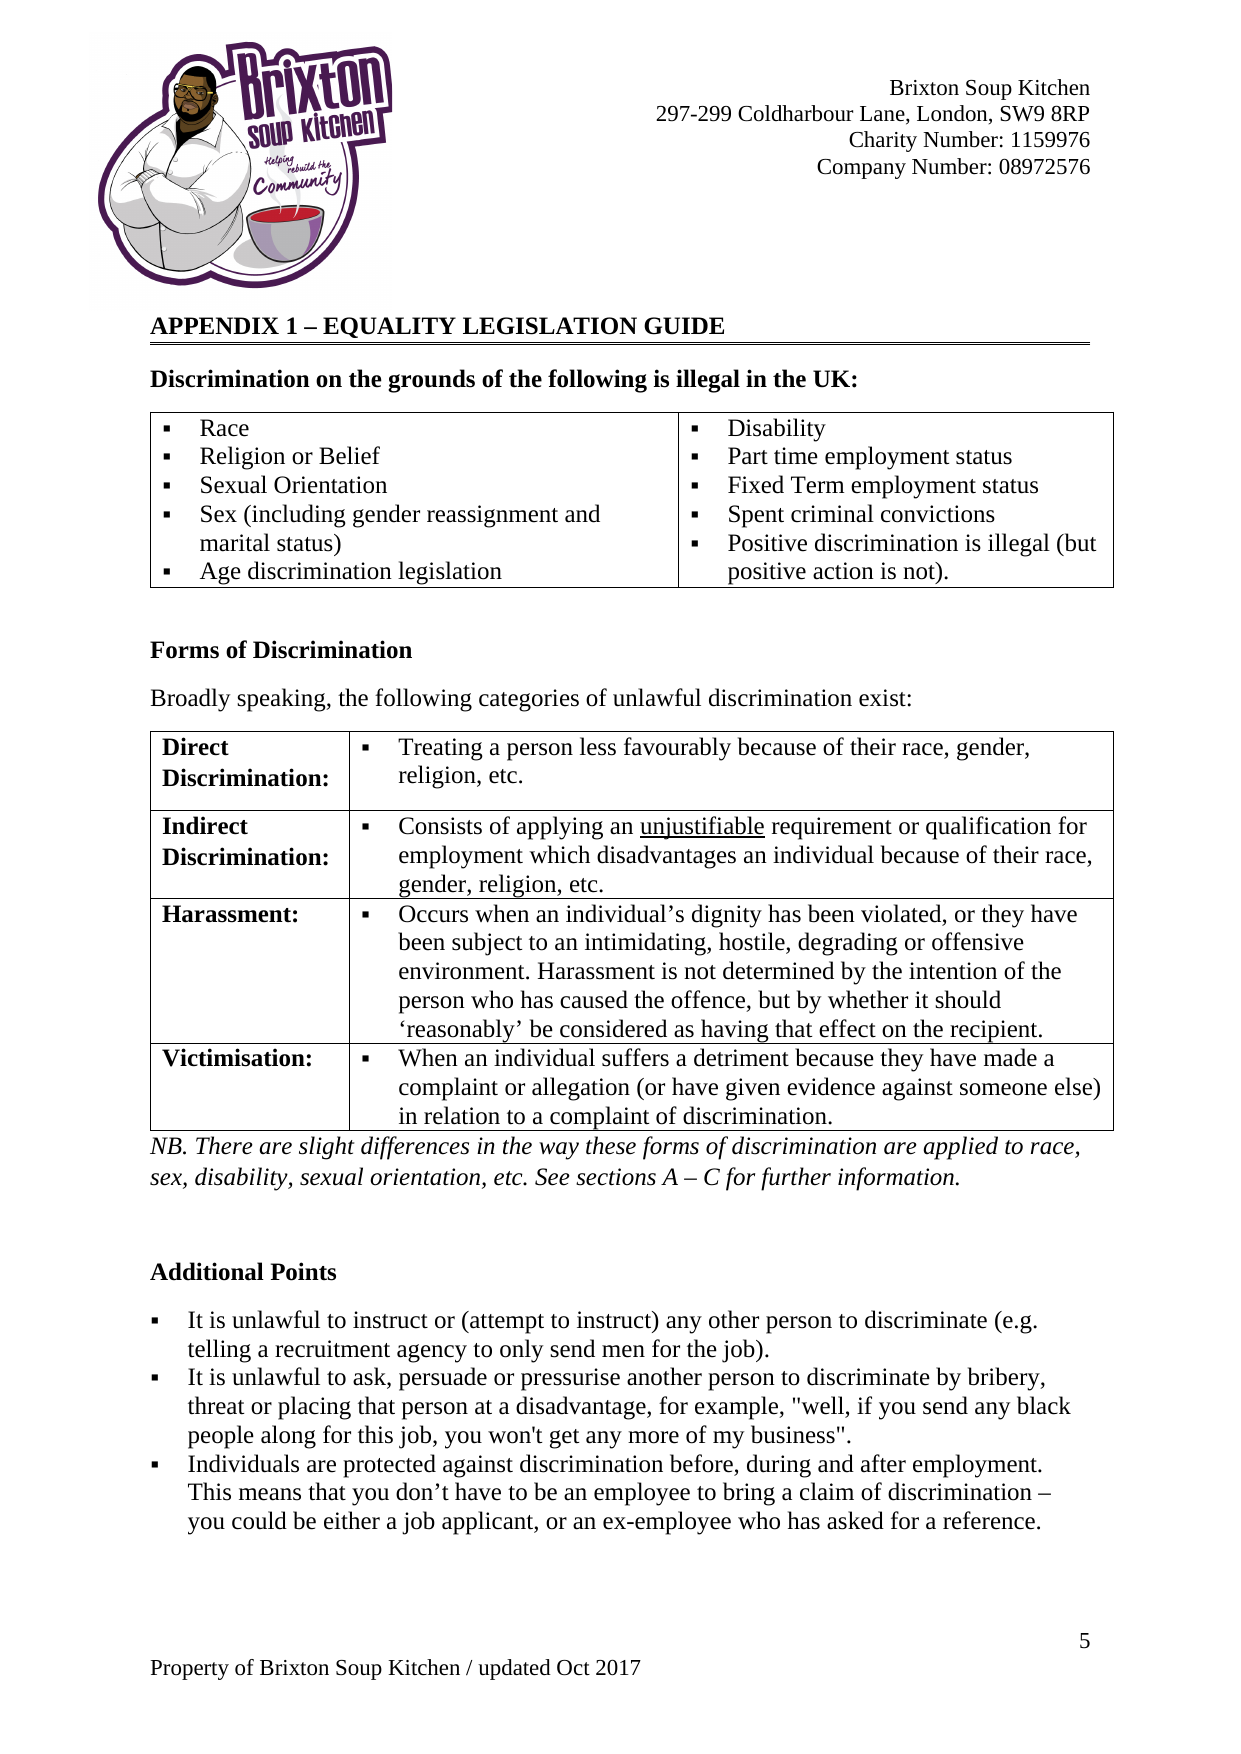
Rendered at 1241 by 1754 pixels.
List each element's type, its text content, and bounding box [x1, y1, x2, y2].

table_header Race Religion or Belief Sexual Orientation Sex (including gender reassignment and marital status) Age discrimination legislation [151, 413, 678, 587]
list Individuals are protected against discrimination before, during and after employment. This means that you don’t have to be an employee to bring a claim of discrimination – you could be either a job applicant, or an ex-employee who has asked for a reference. [150, 1449, 1090, 1535]
text APPENDIX 1 – EQUALITY LEGISLATION GUIDE [150, 311, 1090, 342]
table_cell Occurs when an individual’s dignity has been violated, or they have been subject to an intimidating, hostile, degrading or offensive environment. Harassment is not determined by the intention of the person who has caused the offence, but by whether it should ‘reasonably’ be considered as having that effect on the recipient. [350, 899, 1113, 1042]
table_cell Harassment: [151, 899, 349, 1042]
table_cell When an individual suffers a detriment because they have made a complaint or allegation (or have given evidence against someone else) in relation to a complaint of discrimination. [350, 1044, 1113, 1130]
table_header Direct Discrimination: [151, 732, 349, 810]
picture [89, 32, 392, 311]
table_cell Indirect Discrimination: [151, 811, 349, 898]
table_header Disability Part time employment status Fixed Term employment status Spent criminal convictions Positive discrimination is illegal (but positive action is not). [679, 413, 1113, 587]
table_cell Consists of applying an unjustifiable requirement or qualification for employment which disadvantages an individual because of their race, gender, religion, etc. [350, 811, 1113, 898]
text Broadly speaking, the following categories of unlawful discrimination exist: [150, 683, 1090, 712]
list It is unlawful to ask, persuade or pressurise another person to discriminate by bribery, threat or placing that person at a disadvantage, for example, "well, if you send any black people along for this job, you won't get any more of my business". [150, 1362, 1090, 1449]
text Additional Points [150, 1257, 1090, 1286]
text Discrimination on the grounds of the following is illegal in the UK: [150, 364, 1090, 393]
table_header Treating a person less favourably because of their race, gender, religion, etc. [350, 732, 1113, 810]
text Forms of Discrimination [150, 635, 1090, 664]
list It is unlawful to instruct or (attempt to instruct) any other person to discriminate (e.g. telling a recruitment agency to only send men for the job). [150, 1305, 1090, 1362]
text NB. There are slight differences in the way these forms of discrimination are applied to race, sex, disability, sexual orientation, etc. See sections A – C for further information. [150, 1131, 1090, 1191]
table_cell Victimisation: [151, 1044, 349, 1130]
